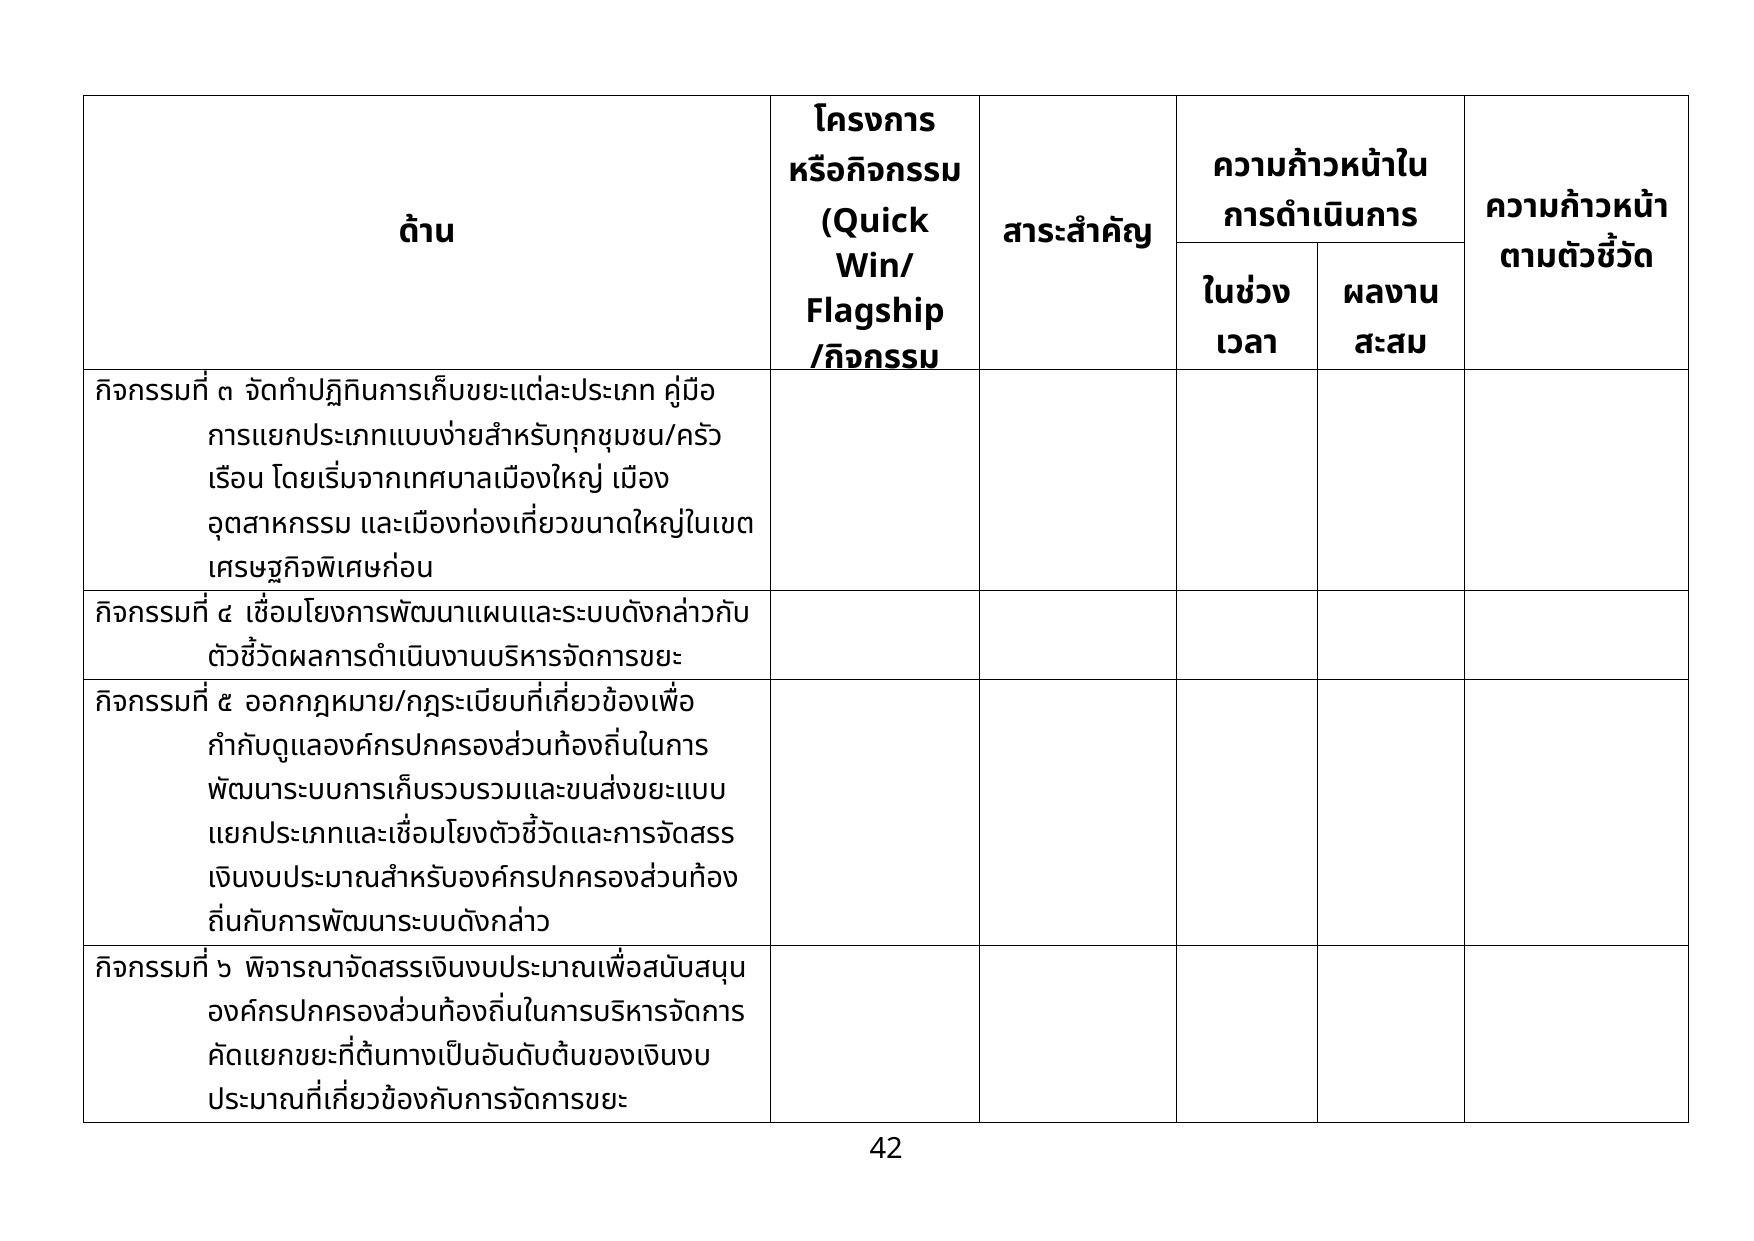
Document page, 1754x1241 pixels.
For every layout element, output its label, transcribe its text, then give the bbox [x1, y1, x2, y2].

table_header ความก้าวหน้าตามตัวชี้วัด [1465, 96, 1688, 369]
table_cell กิจกรรมที่ ๓ จัดทำปฏิทินการเก็บขยะแต่ละประเภท คู่มือการแยกประเภทแบบง่ายสำหรับทุกชุมชน/ครัวเรือน โดยเริ่มจากเทศบาลเมืองใหญ่ เมืองอุตสาหกรรม และเมืองท่องเที่ยวขนาดใหญ่ในเขตเศรษฐกิจพิเศษก่อน [84, 370, 770, 590]
table_cell [1318, 370, 1464, 590]
table_cell [1177, 591, 1317, 679]
table_cell [771, 370, 979, 590]
table_cell [980, 370, 1176, 590]
table_cell [980, 946, 1176, 1122]
table_cell กิจกรรมที่ ๕ ออกกฎหมาย/กฎระเบียบที่เกี่ยวข้องเพื่อกำกับดูแลองค์กรปกครองส่วนท้องถิ่นในการพัฒนาระบบการเก็บรวบรวมและขนส่งขยะแบบแยกประเภทและเชื่อมโยงตัวชี้วัดและการจัดสรรเงินงบประมาณสำหรับองค์กรปกครองส่วนท้องถิ่นกับการพัฒนาระบบดังกล่าว [84, 680, 770, 945]
table_cell [771, 591, 979, 679]
table_cell [1318, 591, 1464, 679]
table_header ความก้าวหน้าในการดำเนินการ [1177, 96, 1464, 242]
table_cell [980, 591, 1176, 679]
table_header สาระสำคัญ [980, 96, 1176, 369]
table_cell [1177, 370, 1317, 590]
table_header ด้าน [84, 96, 770, 369]
table_cell กิจกรรมที่ ๔ เชื่อมโยงการพัฒนาแผนและระบบดังกล่าวกับตัวชี้วัดผลการดำเนินงานบริหารจัดการขยะ [84, 591, 770, 679]
table_cell [1465, 946, 1688, 1122]
table_cell [1465, 370, 1688, 590]
table_cell [1318, 946, 1464, 1122]
table_cell [771, 946, 979, 1122]
table_cell [1465, 591, 1688, 679]
table_cell ในช่วงเวลา [1177, 243, 1317, 369]
table_cell [980, 680, 1176, 945]
table_cell [771, 680, 979, 945]
table_cell กิจกรรมที่ ๖ พิจารณาจัดสรรเงินงบประมาณเพื่อสนับสนุนองค์กรปกครองส่วนท้องถิ่นในการบริหารจัดการคัดแยกขยะที่ต้นทางเป็นอันดับต้นของเงินงบประมาณที่เกี่ยวข้องกับการจัดการขยะ [84, 946, 770, 1122]
table_header โครงการ หรือกิจกรรม (Quick Win/ Flagship/กิจกรรมปฏิรูป) (ระยะเวลา) และหน่วยงานรับผิดชอบ [771, 96, 979, 369]
table_cell [1177, 946, 1317, 1122]
table_cell [1318, 680, 1464, 945]
table_cell [1465, 680, 1688, 945]
table_cell ผลงานสะสม [1318, 243, 1464, 369]
table_cell [1177, 680, 1317, 945]
